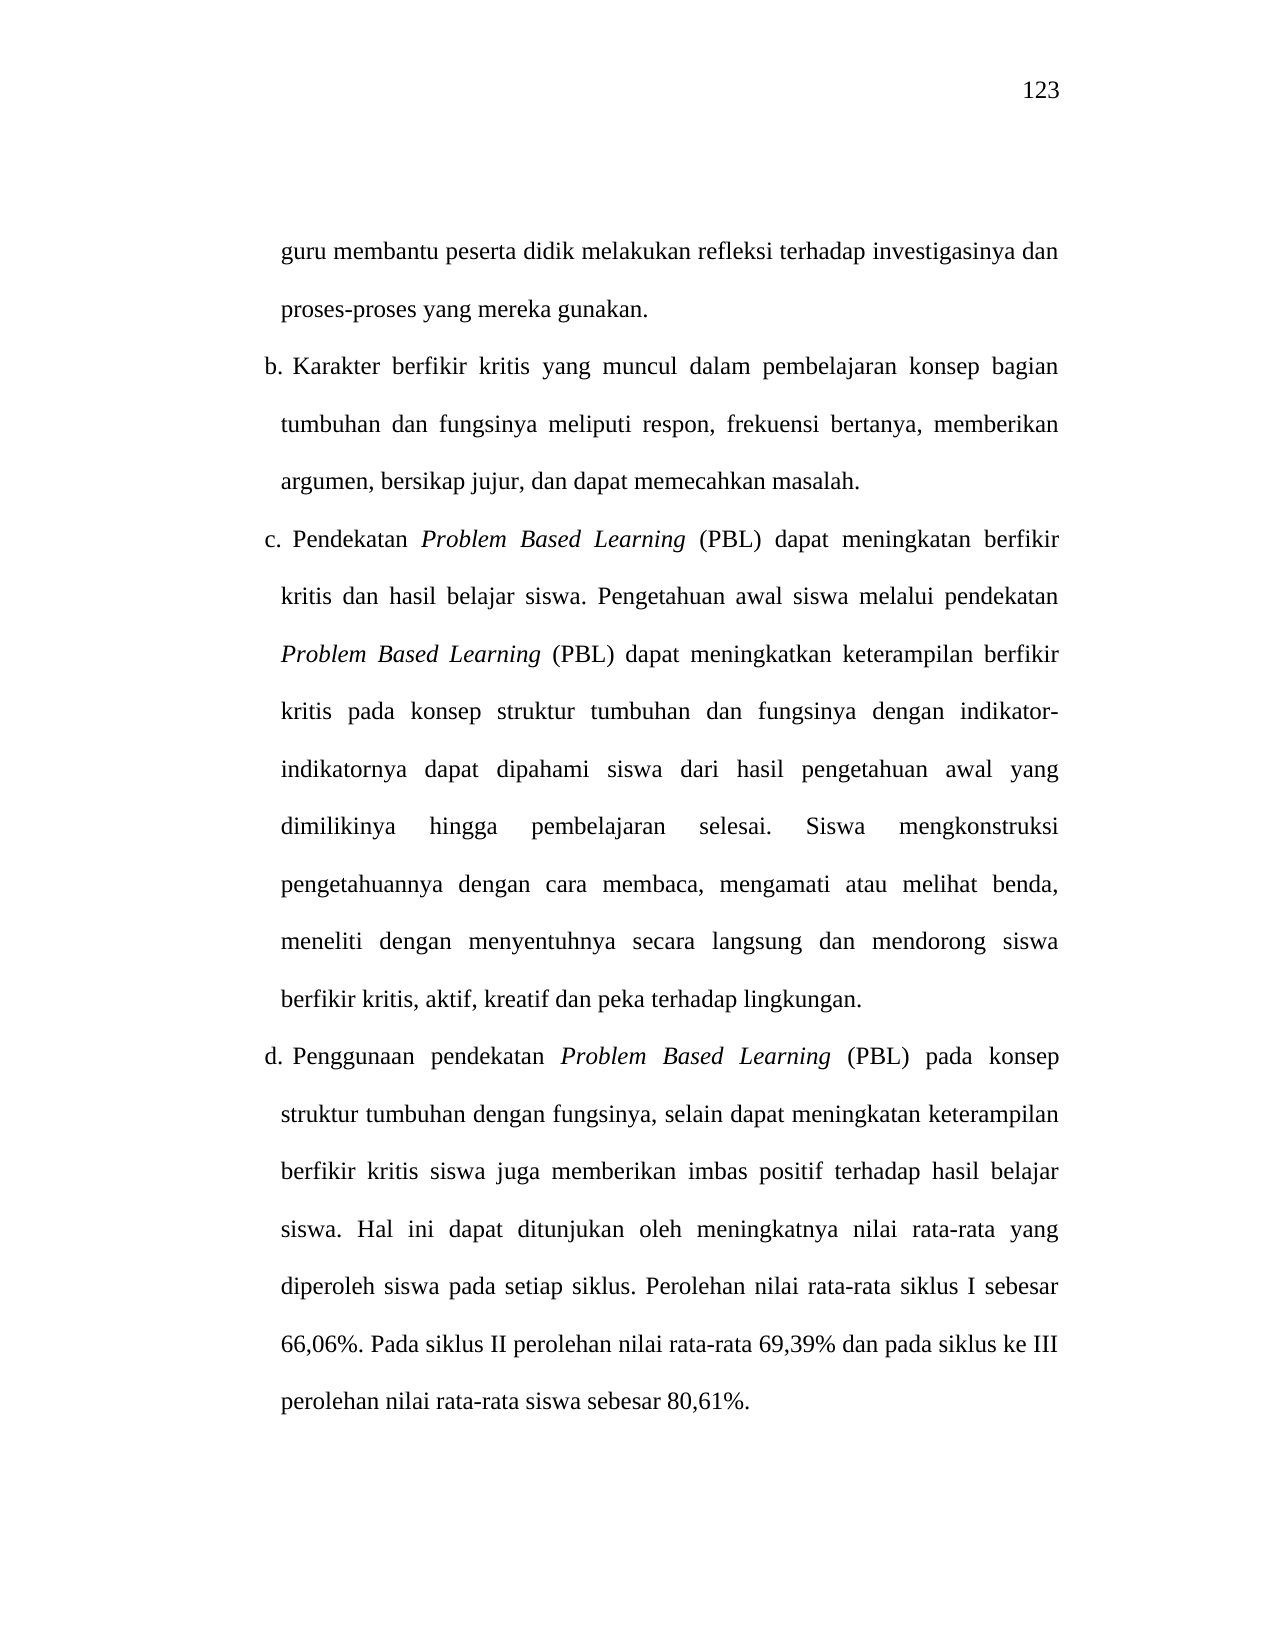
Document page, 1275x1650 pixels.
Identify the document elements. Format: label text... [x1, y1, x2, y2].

list Penggunaan pendekatan Problem Based Learning (PBL) pada konsep struktur tumbuhan dengan fungsinya, selain dapat meningkatan keterampilan berfikir kritis siswa juga memberikan imbas positif terhadap hasil belajar siswa. Hal ini dapat ditunjukan oleh meningkatnya nilai rata-rata yang diperoleh siswa pada setiap siklus. Perolehan nilai rata-rata siklus I sebesar 66,06%. Pada siklus II perolehan nilai rata-rata 69,39% dan pada siklus ke III perolehan nilai rata-rata siswa sebesar 80,61%. [264, 1041, 1059, 1415]
list Pendekatan Problem Based Learning (PBL) dapat meningkatan berfikir kritis dan hasil belajar siswa. Pengetahuan awal siswa melalui pendekatan Problem Based Learning (PBL) dapat meningkatkan keterampilan berfikir kritis pada konsep struktur tumbuhan dan fungsinya dengan indikator-indikatornya dapat dipahami siswa dari hasil pengetahuan awal yang dimilikinya hingga pembelajaran selesai. Siswa mengkonstruksi pengetahuannya dengan cara membaca, mengamati atau melihat benda, meneliti dengan menyentuhnya secara langsung dan mendorong siswa berfikir kritis, aktif, kreatif dan peka terhadap lingkungan. [264, 524, 1059, 1012]
list Karakter berfikir kritis yang muncul dalam pembelajaran konsep bagian tumbuhan dan fungsinya meliputi respon, frekuensi bertanya, memberikan argumen, bersikap jujur, dan dapat memecahkan masalah. [264, 351, 1059, 495]
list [264, 236, 1059, 322]
